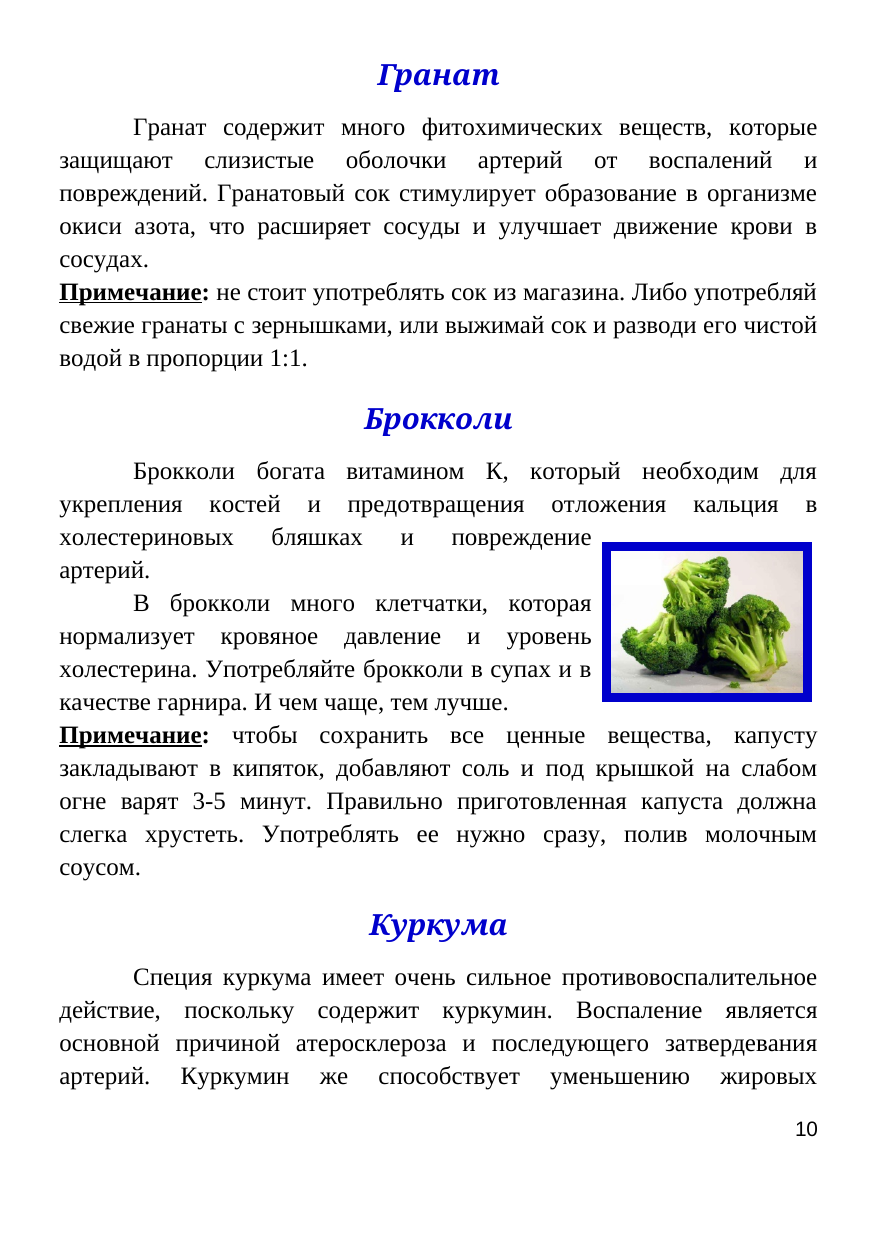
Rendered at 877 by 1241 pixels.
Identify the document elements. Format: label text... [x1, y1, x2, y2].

text Примечание: не стоит употреблять сок из магазина. Либо употребляй свежие гранаты с зернышками, или выжимай сок и разводи его чистой водой в пропорции 1:1. [59, 277, 818, 372]
text Гранат содержит много фитохимических веществ, которые защищают слизистые оболочки артерий от воспалений и повреждений. Гранатовый сок стимулирует образование в организме окиси азота, что расширяет сосуды и улучшает движение крови в сосудах. [59, 112, 818, 273]
text Гранат [59, 59, 818, 93]
text Куркума [59, 909, 818, 943]
picture [611, 551, 803, 693]
text Брокколи богата витамином К, который необходим для укрепления костей и предотвращения отложения кальция в холестериновых бляшках и повреждение артерий. [59, 456, 818, 584]
text Примечание: чтобы сохранить все ценные вещества, капусту закладывают в кипяток, добавляют соль и под крышкой на слабом огне варят 3-5 минут. Правильно приготовленная капуста должна слегка хрустеть. Употреблять ее нужно сразу, полив молочным соусом. [59, 720, 818, 881]
text В брокколи много клетчатки, которая нормализует кровяное давление и уровень холестерина. Употребляйте брокколи в супах и в качестве гарнира. И чем чаще, тем лучше. [59, 588, 818, 716]
text Брокколи [59, 403, 818, 437]
